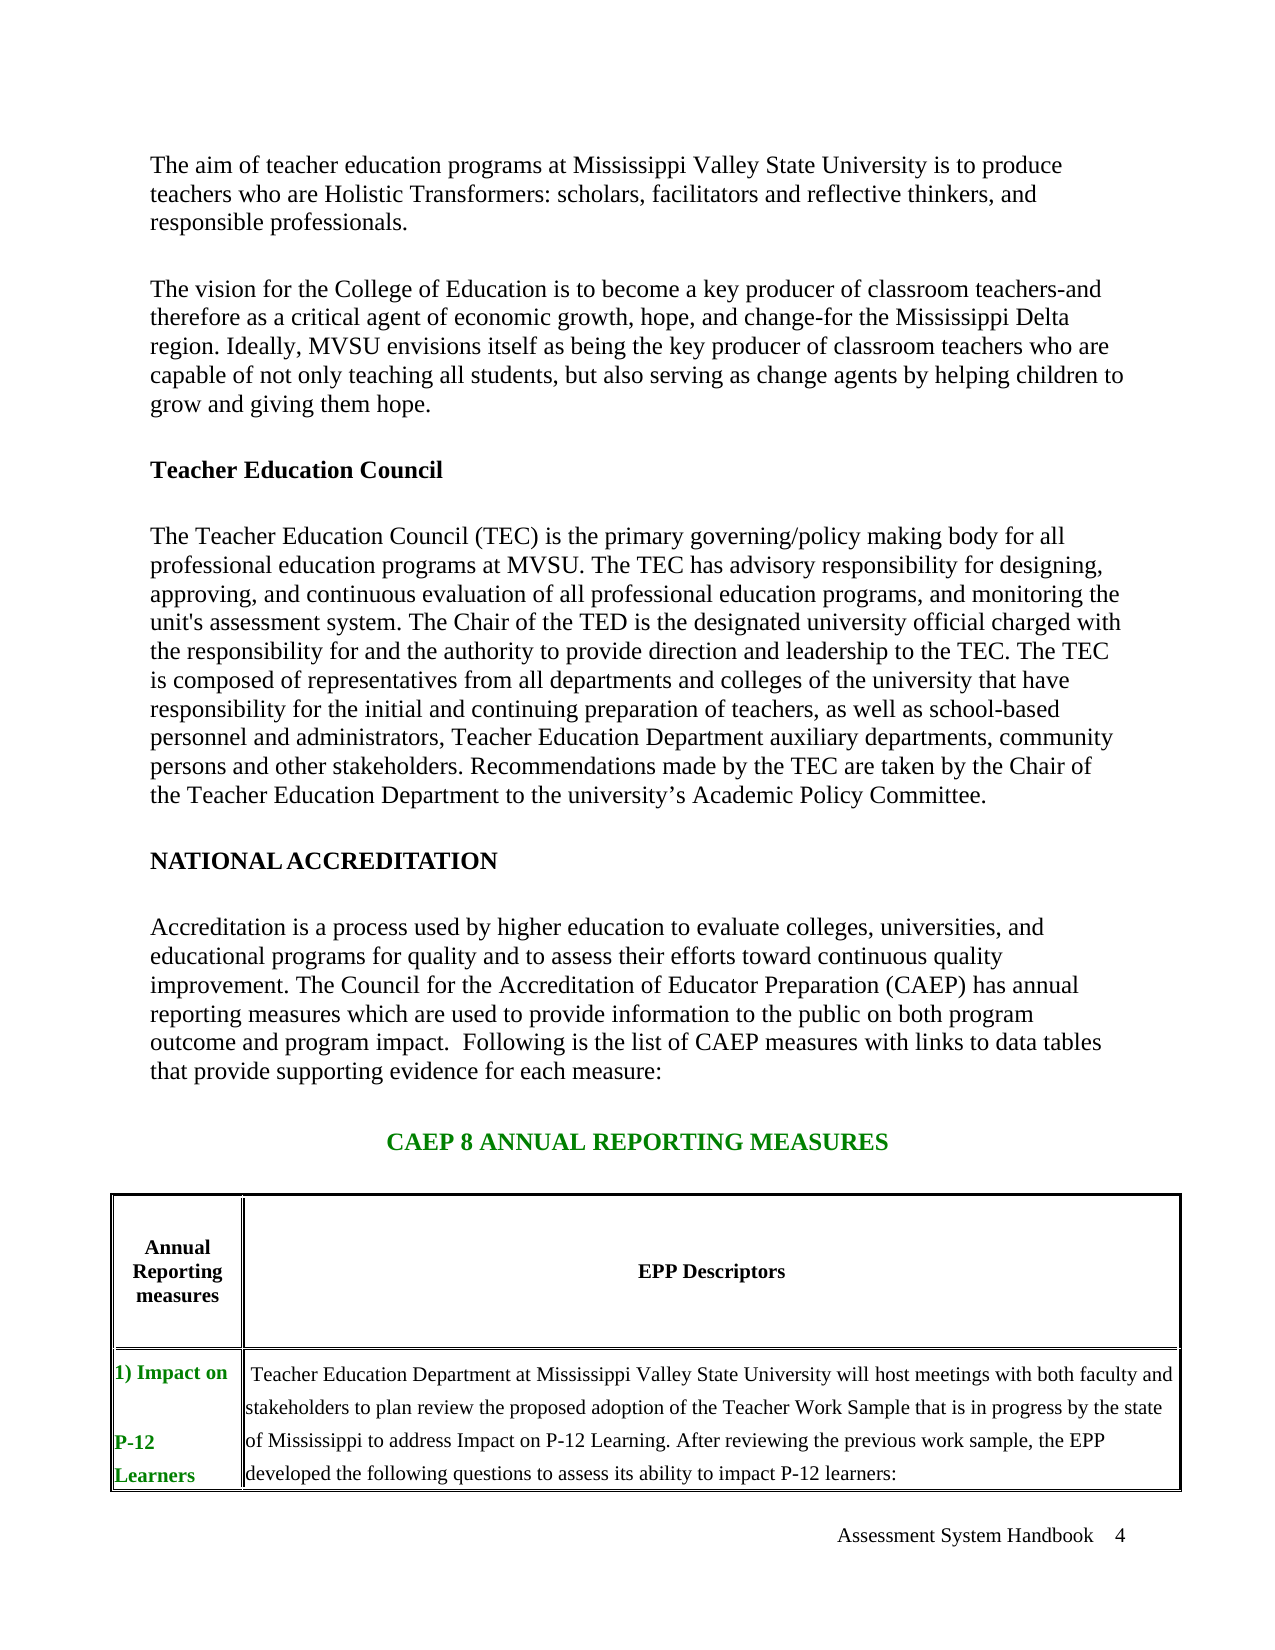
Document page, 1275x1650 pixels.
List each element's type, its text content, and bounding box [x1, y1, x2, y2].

text The vision for the College of Education is to become a key producer of classroom teachers-and therefore as a critical agent of economic growth, hope, and change-for the Mississippi Delta region. Ideally, MVSU envisions itself as being the key producer of classroom teachers who are capable of not only teaching all students, but also serving as change agents by helping children to grow and giving them hope. [150, 274, 1125, 417]
text The Teacher Education Council (TEC) is the primary governing/policy making body for all professional education programs at MVSU. The TEC has advisory responsibility for designing, approving, and continuous evaluation of all professional education programs, and monitoring the unit's assessment system. The Chair of the TED is the designated university official charged with the responsibility for and the authority to provide direction and leadership to the TEC. The TEC is composed of representatives from all departments and colleges of the university that have responsibility for the initial and continuing preparation of teachers, as well as school-based personnel and administrators, Teacher Education Department auxiliary departments, community persons and other stakeholders. Recommendations made by the TEC are taken by the Chair of the Teacher Education Department to the university’s Academic Policy Committee. [150, 521, 1125, 809]
text CAEP 8 ANNUAL REPORTING MEASURES [150, 1122, 1125, 1155]
table_header EPP Descriptors [243, 1196, 1179, 1346]
text The aim of teacher education programs at Mississippi Valley State University is to produce teachers who are Holistic Transformers: scholars, facilitators and reflective thinkers, and responsible professionals. [150, 150, 1125, 236]
table_header Annual Reporting measures [114, 1195, 243, 1346]
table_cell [114, 1346, 243, 1489]
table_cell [243, 1346, 1180, 1489]
text Teacher Education Council [150, 455, 1125, 484]
text NATIONAL ACCREDITATION [150, 846, 1125, 875]
text Accreditation is a process used by higher education to evaluate colleges, universities, and educational programs for quality and to assess their efforts toward continuous quality improvement. The Council for the Accreditation of Educator Preparation (CAEP) has annual reporting measures which are used to provide information to the public on both program outcome and program impact. Following is the list of CAEP measures with links to data tables that provide supporting evidence for each measure: [150, 912, 1125, 1085]
